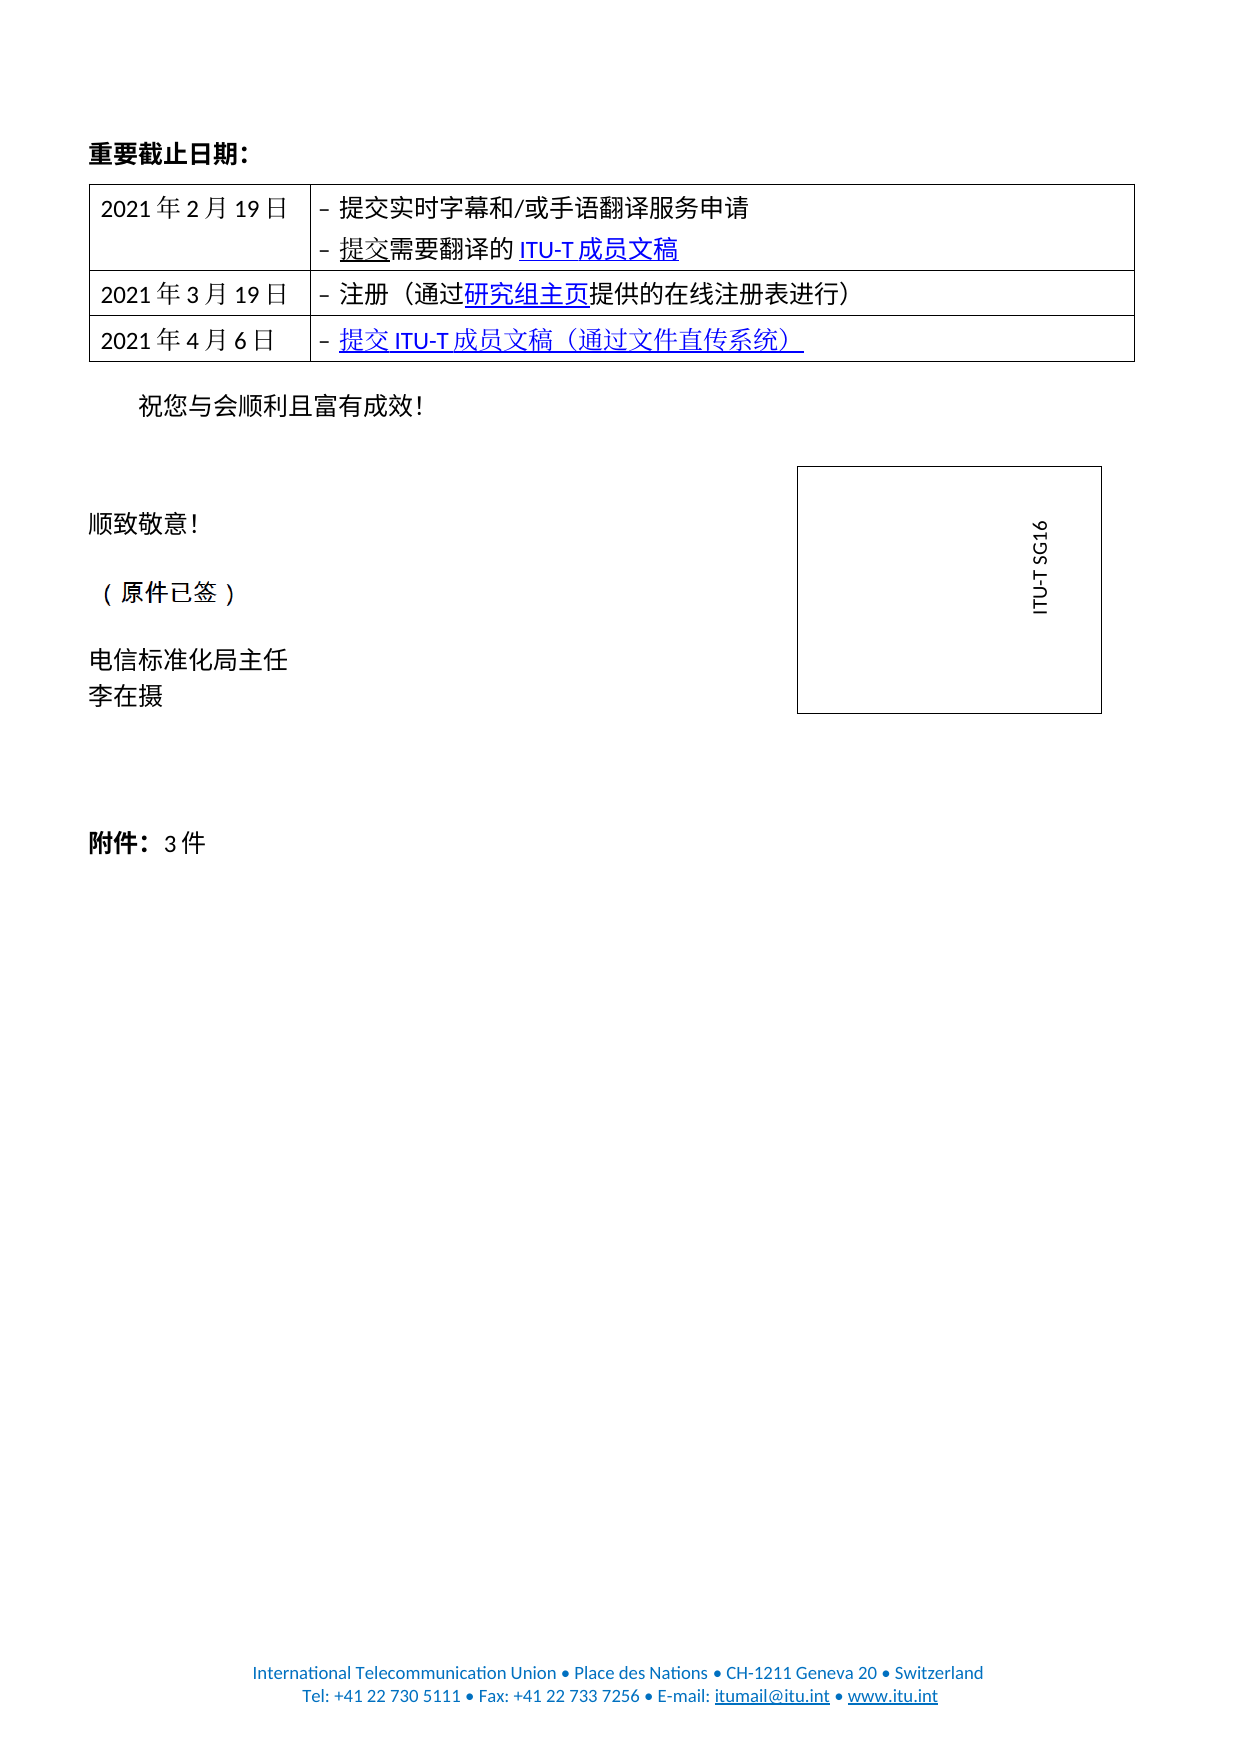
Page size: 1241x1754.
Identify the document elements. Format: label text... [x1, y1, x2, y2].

table_header – 提交实时字幕和/或手语翻译服务申请 – 提交需要翻译的ITU-T成员文稿 [311, 185, 1134, 269]
table_cell – 提交ITU-T成员文稿（通过文件直传系统） [311, 316, 1134, 361]
table_cell – 注册（通过研究组主页提供的在线注册表进行） [311, 271, 1134, 315]
table_header 2021年2月19日 [90, 185, 310, 269]
text 祝您与会顺利且富有成效！ [89, 387, 1152, 423]
table_cell 2021年4月6日 [90, 316, 310, 361]
table_header ITU-T SG16 [798, 467, 1101, 669]
table_cell 2021年3月19日 [90, 271, 310, 315]
text 附件：3件 [89, 824, 1152, 860]
subtitle 重要截止日期： [89, 135, 1152, 171]
table_header 顺致敬意！ 电信标准化局主任 李在摄 [89, 466, 797, 713]
table_cell [798, 670, 1101, 713]
